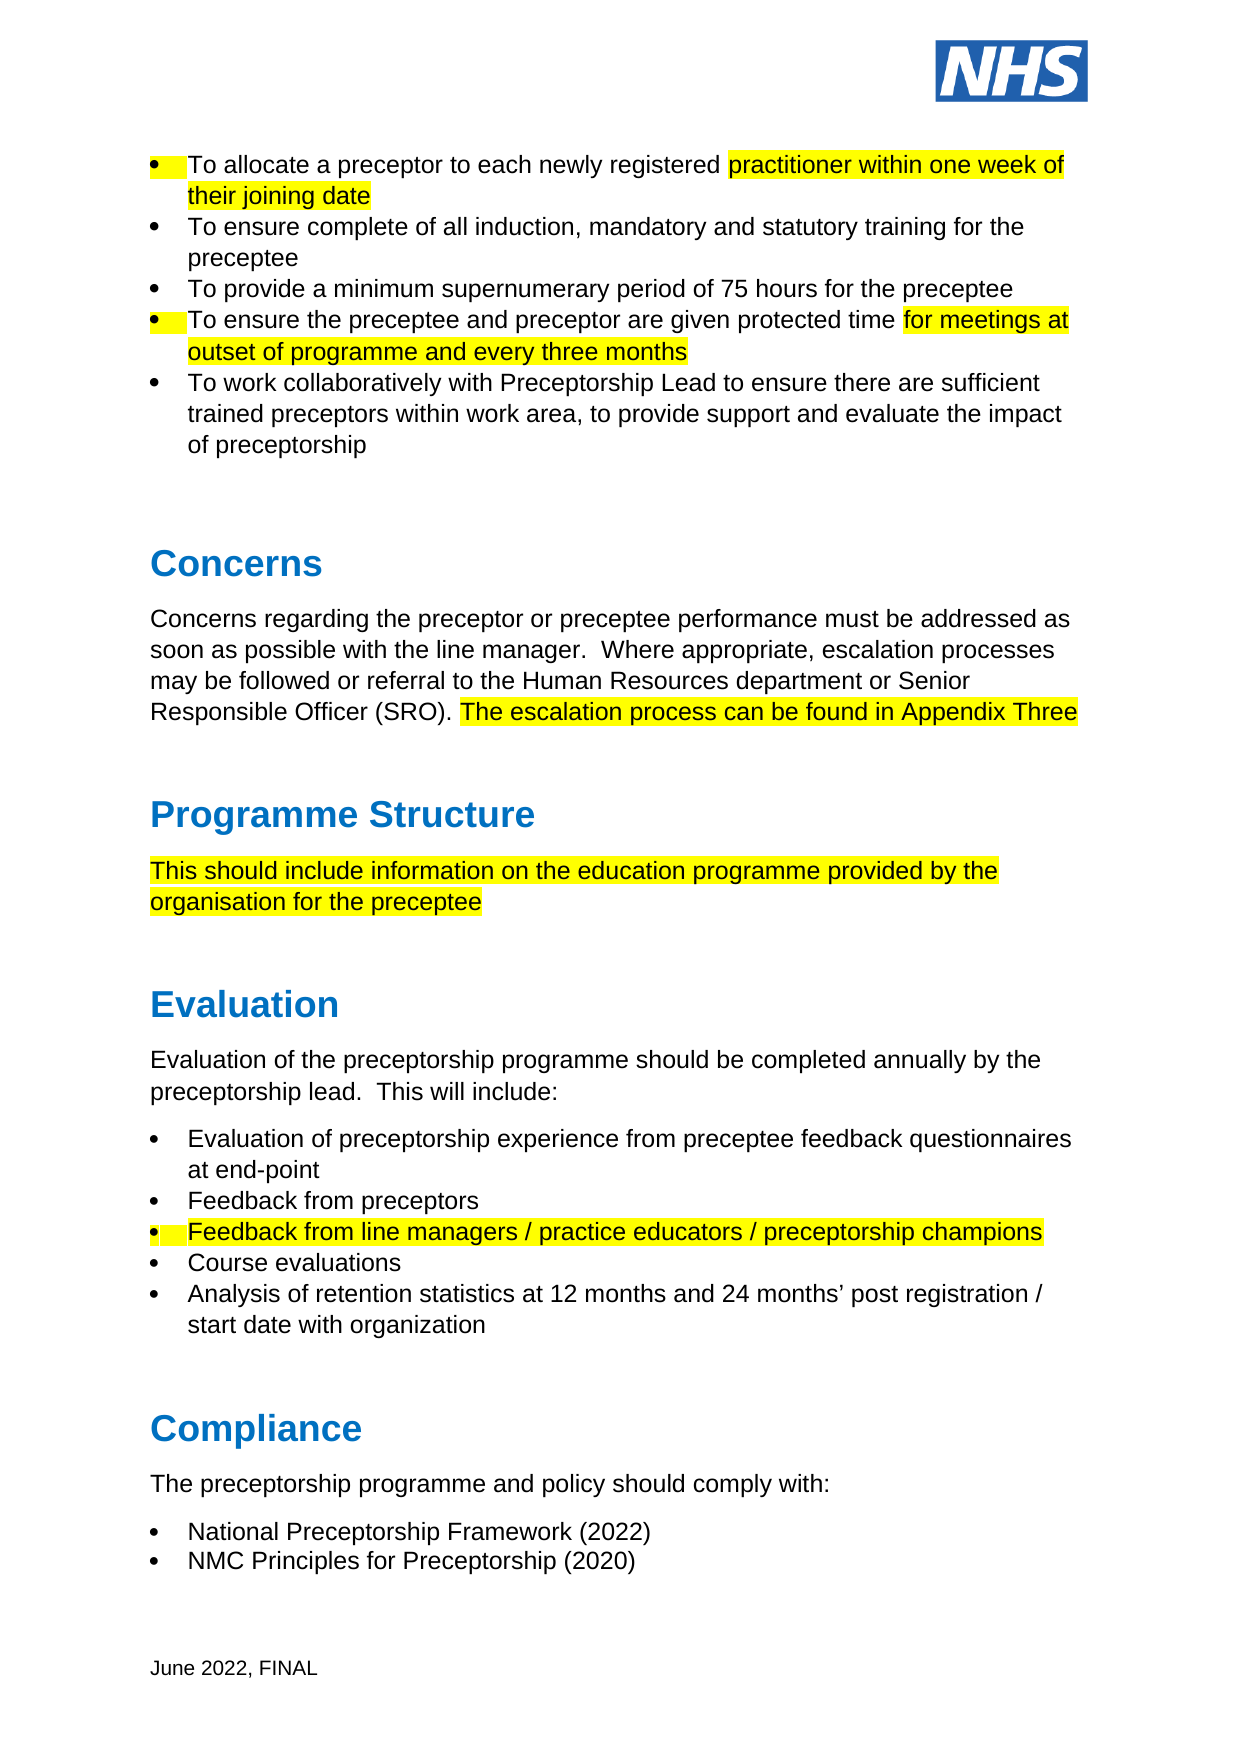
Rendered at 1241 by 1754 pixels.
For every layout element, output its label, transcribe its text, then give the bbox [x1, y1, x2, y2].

subtitle Evaluation [150, 982, 1081, 1025]
list Feedback from preceptors [150, 1186, 1081, 1215]
list To work collaboratively with Preceptorship Lead to ensure there are sufficient trained preceptors within work area, to provide support and evaluate the impact of preceptorship [150, 368, 1081, 459]
list Analysis of retention statistics at 12 months and 24 months’ post registration / start date with organization [150, 1279, 1081, 1339]
list National Preceptorship Framework (2022) [150, 1517, 1081, 1546]
picture [880, 16, 1192, 132]
text This should include information on the education programme provided by the organisation for the preceptee [150, 856, 1081, 916]
list To ensure the preceptee and preceptor are given protected time for meetings at outset of programme and every three months [150, 306, 1081, 365]
list Course evaluations [150, 1248, 1081, 1277]
list To allocate a preceptor to each newly registered practitioner within one week of their joining date [150, 150, 1081, 210]
subtitle Compliance [150, 1406, 1081, 1449]
list Evaluation of preceptorship experience from preceptee feedback questionnaires at end-point [150, 1124, 1081, 1184]
list To provide a minimum supernumerary period of 75 hours for the preceptee [150, 274, 1081, 303]
list To ensure complete of all induction, mandatory and statutory training for the preceptee [150, 212, 1081, 272]
text Evaluation of the preceptorship programme should be completed annually by the preceptorship lead. This will include: [150, 1046, 1081, 1105]
text The preceptorship programme and policy should comply with: [150, 1469, 1081, 1498]
text Concerns regarding the preceptor or preceptee performance must be addressed as soon as possible with the line manager. Where appropriate, escalation processes may be followed or referral to the Human Resources department or Senior Responsible Officer (SRO). The escalation process can be found in Appendix Three [150, 604, 1081, 726]
list NMC Principles for Preceptorship (2020) [150, 1546, 1081, 1574]
list Feedback from line managers / practice educators / preceptorship champions [150, 1217, 1081, 1246]
subtitle Concerns [150, 541, 1081, 584]
subtitle Programme Structure [150, 793, 1081, 836]
